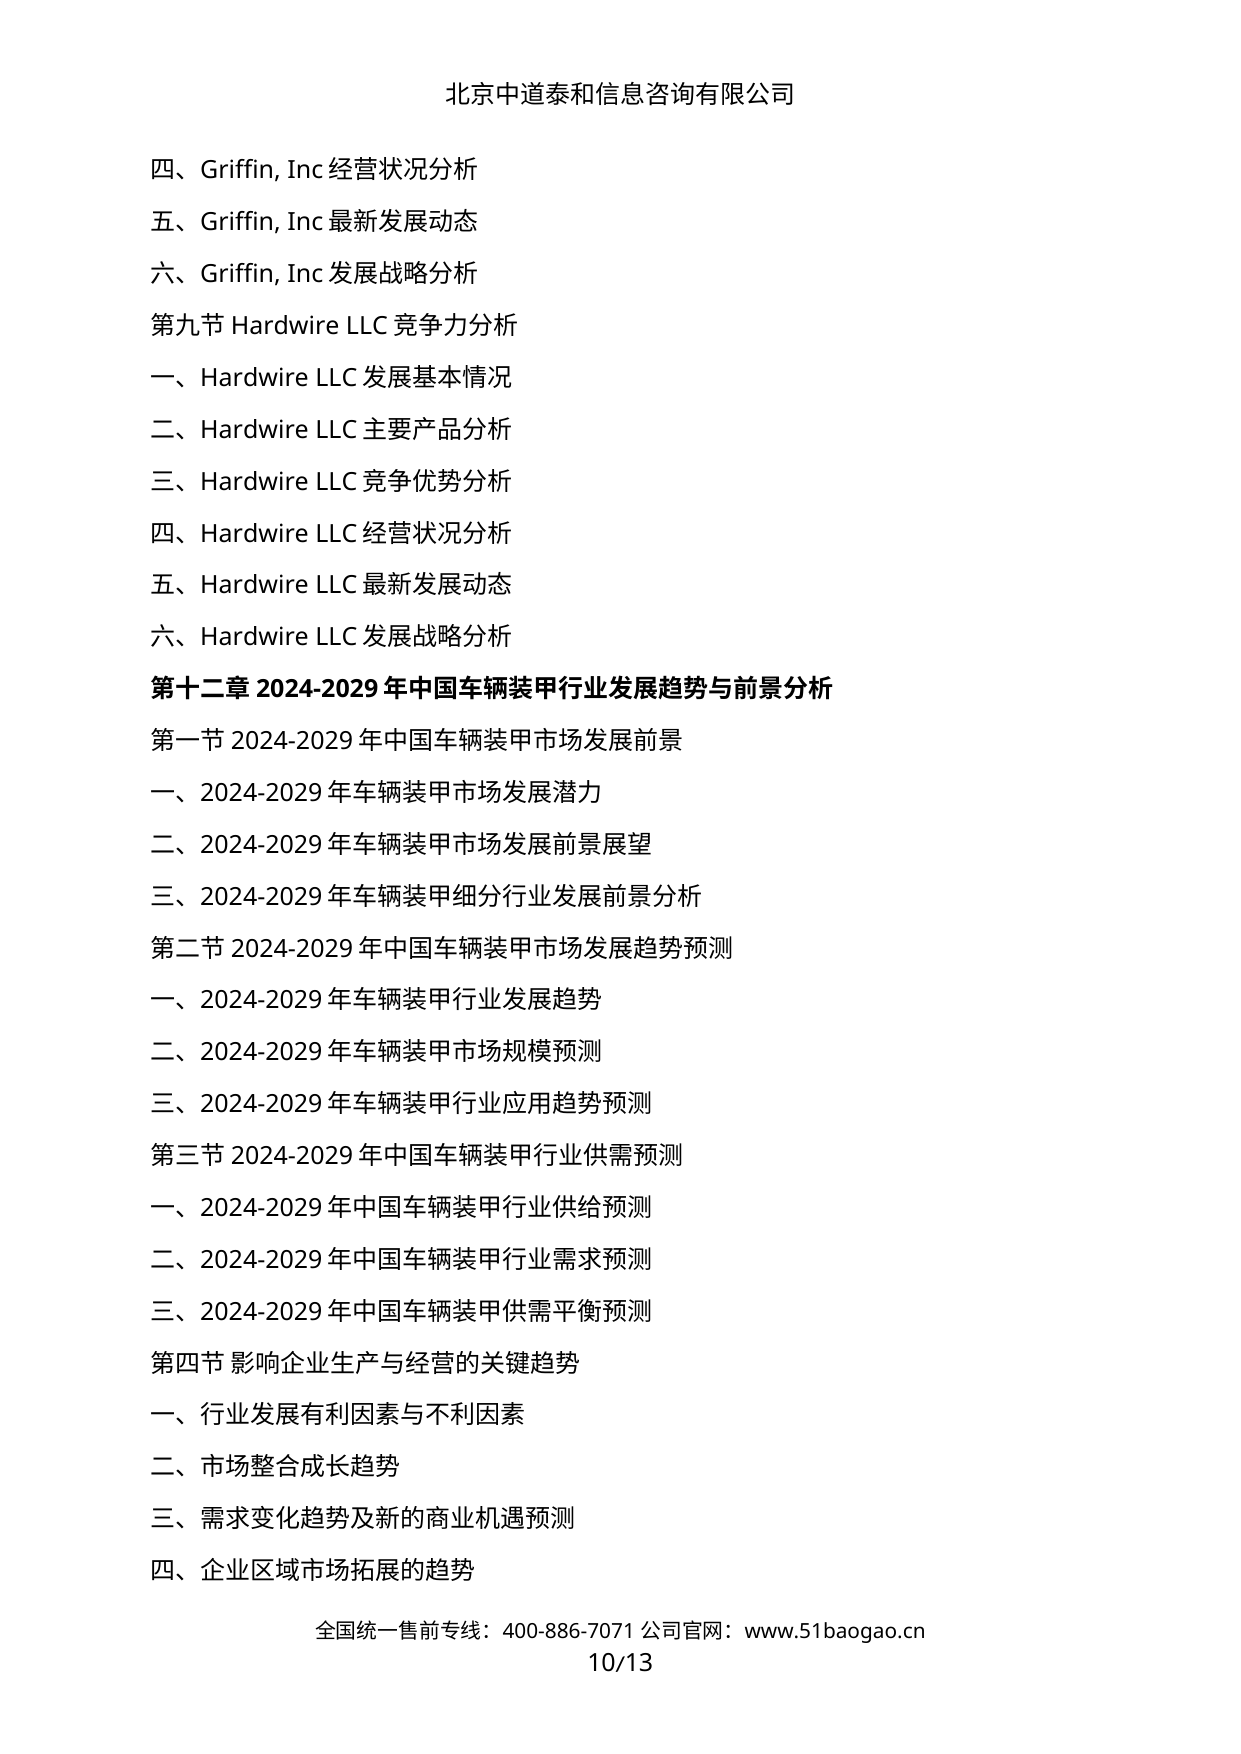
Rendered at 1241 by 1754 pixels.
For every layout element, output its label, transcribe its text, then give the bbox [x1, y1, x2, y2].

text 二、Hardwire LLC主要产品分析 [150, 409, 1090, 446]
text 一、2024-2029年车辆装甲行业发展趋势 [150, 980, 1090, 1016]
text 三、Hardwire LLC竞争优势分析 [150, 461, 1090, 497]
text 一、Hardwire LLC发展基本情况 [150, 357, 1090, 394]
text 五、Hardwire LLC最新发展动态 [150, 565, 1090, 601]
text 六、Hardwire LLC发展战略分析 [150, 617, 1090, 653]
text 一、2024-2029年中国车辆装甲行业供给预测 [150, 1187, 1090, 1224]
text 一、行业发展有利因素与不利因素 [150, 1395, 1090, 1431]
text 三、2024-2029年车辆装甲行业应用趋势预测 [150, 1084, 1090, 1120]
text 一、2024-2029年车辆装甲市场发展潜力 [150, 772, 1090, 809]
text 第二节 2024-2029年中国车辆装甲市场发展趋势预测 [150, 928, 1090, 964]
text 二、2024-2029年车辆装甲市场发展前景展望 [150, 824, 1090, 861]
text 第四节 影响企业生产与经营的关键趋势 [150, 1343, 1090, 1379]
text 二、2024-2029年中国车辆装甲行业需求预测 [150, 1239, 1090, 1276]
text 第一节 2024-2029年中国车辆装甲市场发展前景 [150, 721, 1090, 757]
text 三、2024-2029年中国车辆装甲供需平衡预测 [150, 1291, 1090, 1327]
text 三、2024-2029年车辆装甲细分行业发展前景分析 [150, 876, 1090, 912]
text 四、企业区域市场拓展的趋势 [150, 1551, 1090, 1587]
text 五、Griffin, Inc最新发展动态 [150, 202, 1090, 238]
text 第十二章 2024-2029年中国车辆装甲行业发展趋势与前景分析 [150, 669, 1090, 705]
text 第三节 2024-2029年中国车辆装甲行业供需预测 [150, 1136, 1090, 1172]
text 六、Griffin, Inc发展战略分析 [150, 254, 1090, 290]
text 二、2024-2029年车辆装甲市场规模预测 [150, 1032, 1090, 1068]
text 四、Griffin, Inc经营状况分析 [150, 150, 1090, 186]
text 二、市场整合成长趋势 [150, 1447, 1090, 1483]
text 三、需求变化趋势及新的商业机遇预测 [150, 1499, 1090, 1535]
text 四、Hardwire LLC经营状况分析 [150, 513, 1090, 549]
text 第九节 Hardwire LLC竞争力分析 [150, 306, 1090, 342]
